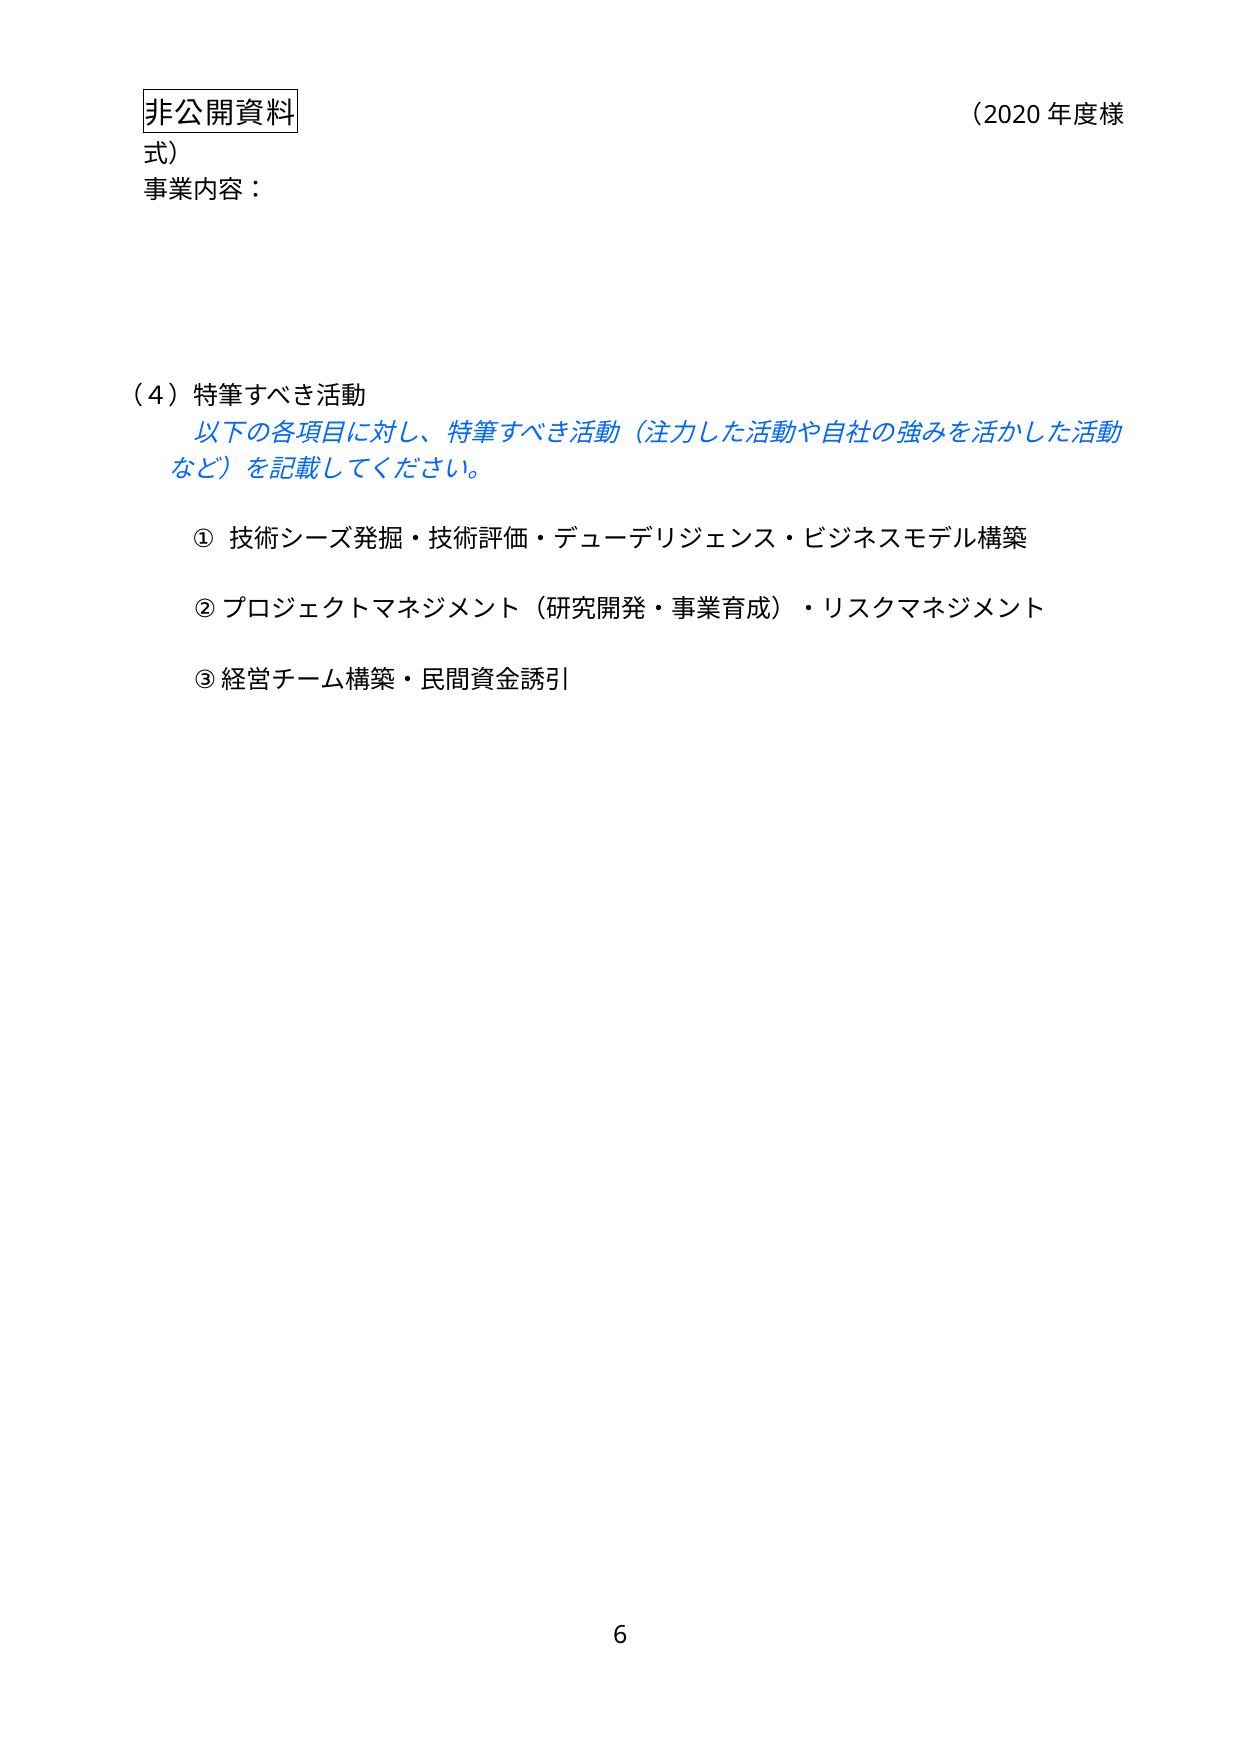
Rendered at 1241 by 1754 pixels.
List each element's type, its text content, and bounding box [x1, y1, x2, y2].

text （４）特筆すべき活動 [118, 376, 1122, 412]
text ②プロジェクトマネジメント（研究開発・事業育成）・リスクマネジメント [169, 589, 1122, 625]
text 以下の各項目に対し、特筆すべき活動（注力した活動や自社の強みを活かした活動など）を記載してください。 [169, 412, 1122, 484]
text ③経営チーム構築・民間資金誘引 [169, 659, 1122, 696]
list 技術シーズ発掘・技術評価・デューデリジェンス・ビジネスモデル構築 [192, 519, 1122, 555]
text 事業内容： [118, 169, 1122, 206]
